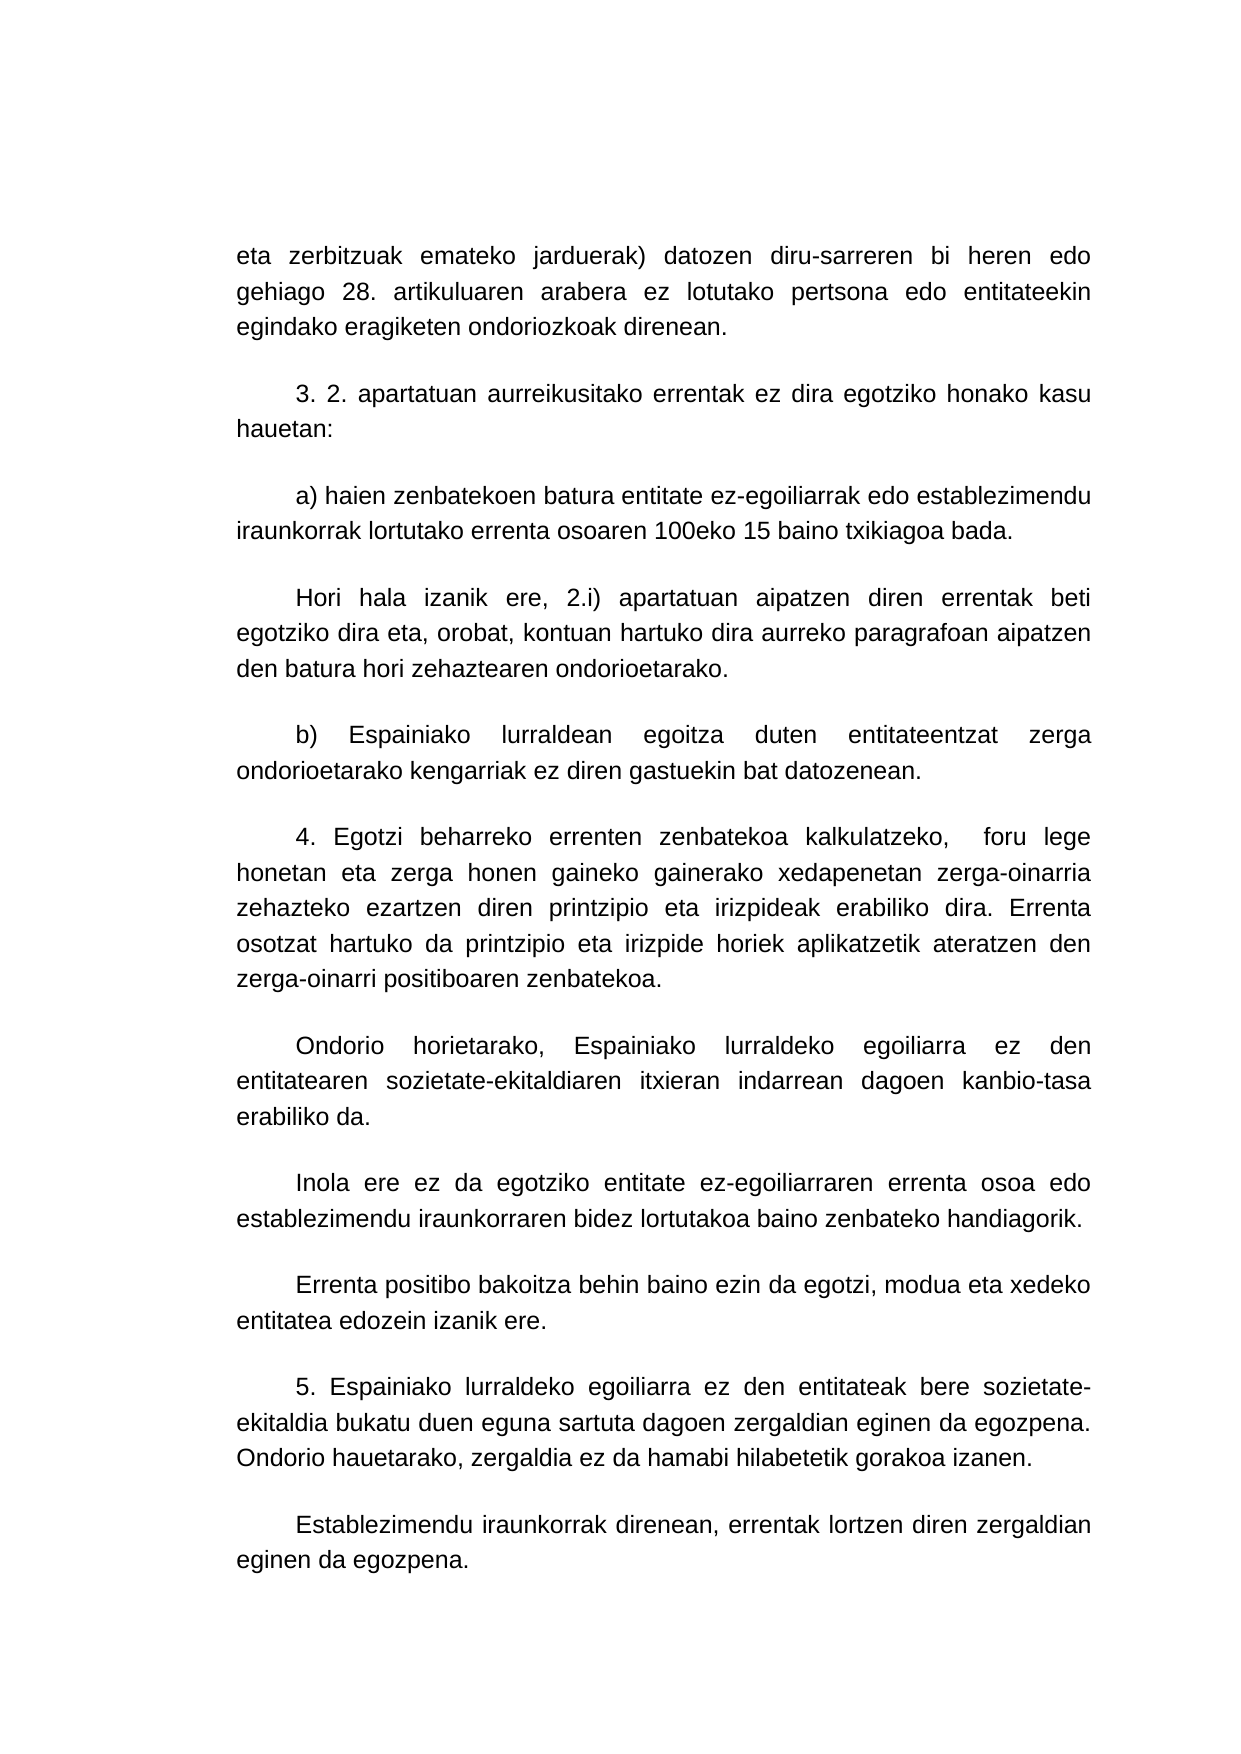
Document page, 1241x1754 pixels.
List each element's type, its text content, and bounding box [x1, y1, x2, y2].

text Establezimendu iraunkorrak direnean, errentak lortzen diren zergaldian eginen da egozpena. [236, 1505, 1092, 1576]
text 5. Espainiako lurraldeko egoiliarra ez den entitateak bere sozietate-ekitaldia bukatu duen eguna sartuta dagoen zergaldian eginen da egozpena. Ondorio hauetarako, zergaldia ez da hamabi hilabetetik gorakoa izanen. [236, 1367, 1092, 1474]
text Ondorio horietarako, Espainiako lurraldeko egoiliarra ez den entitatearen sozietate-ekitaldiaren itxieran indarrean dagoen kanbio-tasa erabiliko da. [236, 1026, 1092, 1132]
text 3. 2. apartatuan aurreikusitako errentak ez dira egotziko honako kasu hauetan: [236, 374, 1092, 444]
text b) Espainiako lurraldean egoitza duten entitateentzat zerga ondorioetarako kengarriak ez diren gastuekin bat datozenean. [236, 715, 1092, 786]
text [236, 236, 1092, 342]
text Hori hala izanik ere, 2.i) apartatuan aipatzen diren errentak beti egotziko dira eta, orobat, kontuan hartuko dira aurreko paragrafoan aipatzen den batura hori zehaztearen ondorioetarako. [236, 578, 1092, 684]
text a) haien zenbatekoen batura entitate ez-egoiliarrak edo establezimendu iraunkorrak lortutako errenta osoaren 100eko 15 baino txikiagoa bada. [236, 476, 1092, 547]
text Inola ere ez da egotziko entitate ez-egoiliarraren errenta osoa edo establezimendu iraunkorraren bidez lortutakoa baino zenbateko handiagorik. [236, 1163, 1092, 1234]
text Errenta positibo bakoitza behin baino ezin da egotzi, modua eta xedeko entitatea edozein izanik ere. [236, 1265, 1092, 1336]
text 4. Egotzi beharreko errenten zenbatekoa kalkulatzeko, foru lege honetan eta zerga honen gaineko gainerako xedapenetan zerga-oinarria zehazteko ezartzen diren printzipio eta irizpideak erabiliko dira. Errenta osotzat hartuko da printzipio eta irizpide horiek aplikatzetik ateratzen den zerga-oinarri positiboaren zenbatekoa. [236, 817, 1092, 994]
